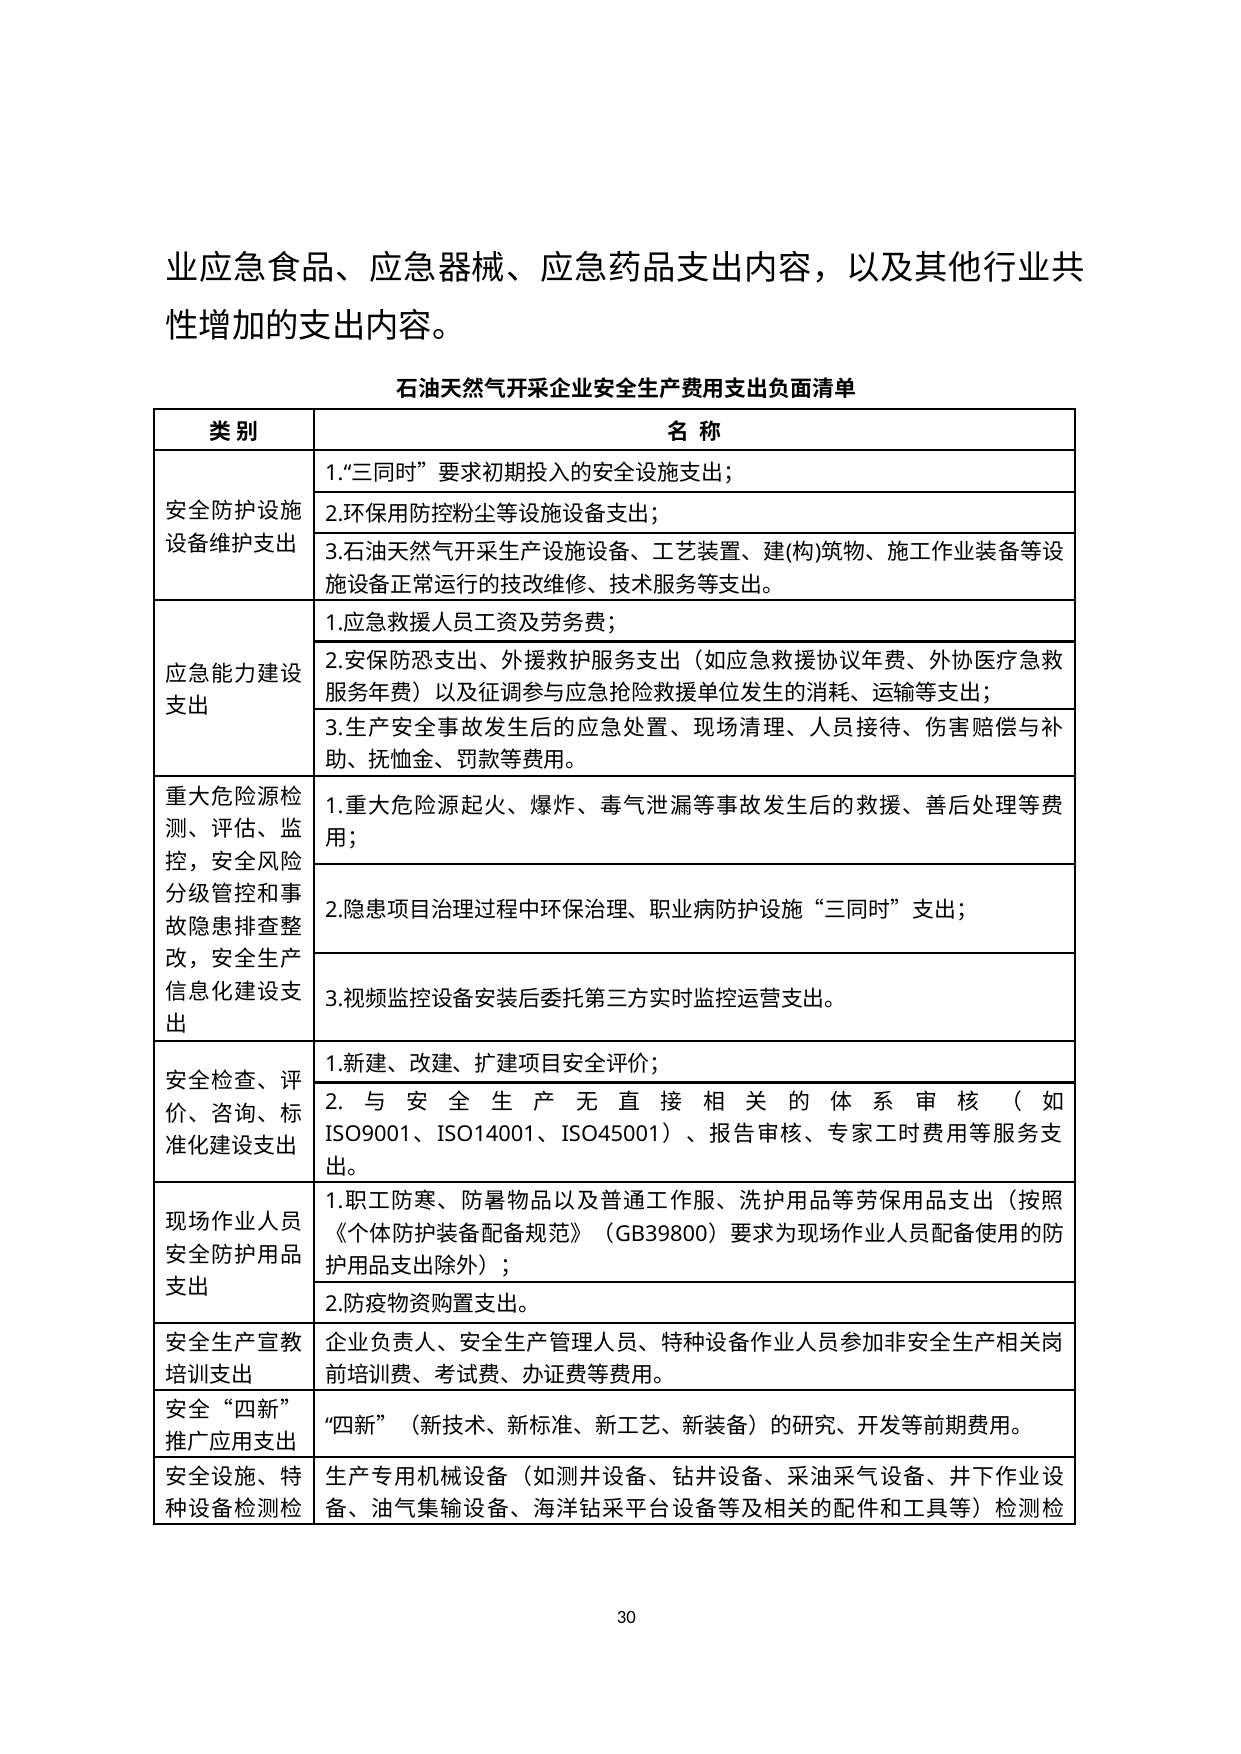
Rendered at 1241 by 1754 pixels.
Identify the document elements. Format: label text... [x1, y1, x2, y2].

table_cell 应急能力建设支出 [155, 601, 313, 774]
table_cell 2.安保防恐支出、外援救护服务支出（如应急救援协议年费、外协医疗急救服务年费）以及征调参与应急抢险救援单位发生的消耗、运输等支出； [315, 643, 1074, 707]
table_header 名 称 [315, 410, 1074, 449]
text 石油天然气开采企业安全生产费用支出负面清单 [165, 349, 1087, 408]
table_cell “四新”（新技术、新标准、新工艺、新装备）的研究、开发等前期费用。 [315, 1391, 1074, 1456]
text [165, 233, 1087, 349]
table_cell 2.防疫物资购置支出。 [315, 1283, 1074, 1322]
table_cell 现场作业人员安全防护用品支出 [155, 1183, 313, 1322]
table_cell 1.新建、改建、扩建项目安全评价； [315, 1042, 1074, 1081]
table_cell 1.重大危险源起火、爆炸、毒气泄漏等事故发生后的救援、善后处理等费用； [315, 777, 1074, 863]
table_cell 3.视频监控设备安装后委托第三方实时监控运营支出。 [315, 954, 1074, 1040]
table_cell 安全“四新”推广应用支出 [155, 1391, 313, 1456]
table_cell 安全生产宣教培训支出 [155, 1324, 313, 1389]
table_cell 3.石油天然气开采生产设施设备、工艺装置、建(构)筑物、施工作业装备等设施设备正常运行的技改维修、技术服务等支出。 [315, 534, 1074, 599]
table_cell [315, 1458, 1074, 1523]
table_header 类 别 [155, 410, 313, 449]
table_cell 安全检查、评价、咨询、标准化建设支出 [155, 1042, 313, 1181]
table_cell 2.隐患项目治理过程中环保治理、职业病防护设施“三同时”支出； [315, 865, 1074, 952]
table_cell 重大危险源检测、评估、监控，安全风险分级管控和事故隐患排查整改，安全生产信息化建设支出 [155, 777, 313, 1040]
table_cell 1.职工防寒、防暑物品以及普通工作服、洗护用品等劳保用品支出（按照《个体防护装备配备规范》（GB39800）要求为现场作业人员配备使用的防护用品支出除外）； [315, 1183, 1074, 1281]
table_cell 企业负责人、安全生产管理人员、特种设备作业人员参加非安全生产相关岗前培训费、考试费、办证费等费用。 [315, 1324, 1074, 1389]
table_cell 1.应急救援人员工资及劳务费； [315, 601, 1074, 640]
table_cell 安全设施、特种设备检测检验、检定校准支出 [155, 1458, 313, 1523]
table_cell 2.与安全生产无直接相关的体系审核（如ISO9001、ISO14001、ISO45001）、报告审核、专家工时费用等服务支出。 [315, 1084, 1074, 1181]
table_cell 3.生产安全事故发生后的应急处置、现场清理、人员接待、伤害赔偿与补助、抚恤金、罚款等费用。 [315, 710, 1074, 774]
table_cell 安全防护设施设备维护支出 [155, 451, 313, 599]
table_cell 2.环保用防控粉尘等设施设备支出； [315, 493, 1074, 532]
table_cell 1.“三同时”要求初期投入的安全设施支出； [315, 451, 1074, 491]
